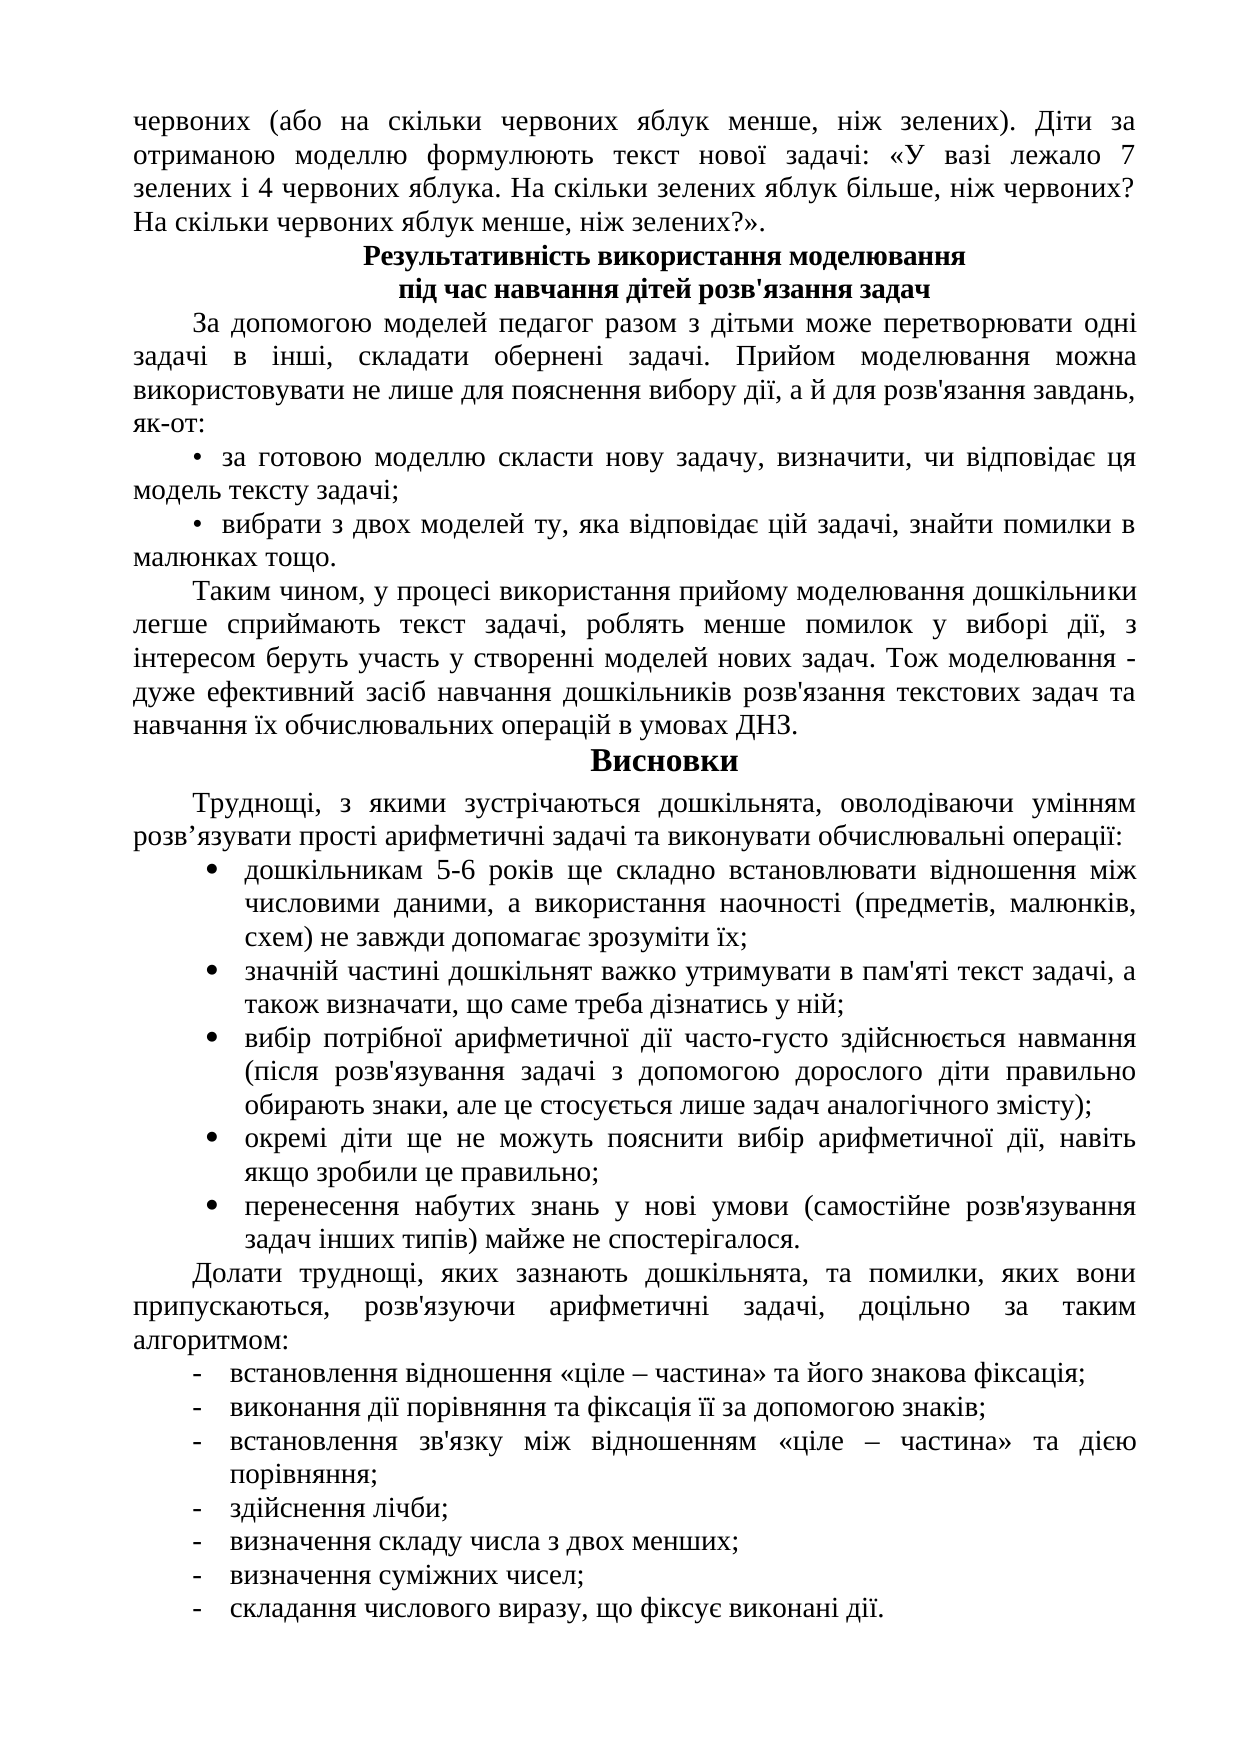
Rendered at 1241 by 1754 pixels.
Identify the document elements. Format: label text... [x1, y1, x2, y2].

list визначення складу числа з двох менших; [192, 1523, 1137, 1557]
text під час навчання дітей розв'язання задач [133, 271, 1137, 305]
list окремі діти ще не можуть пояснити вибір арифметичної дії, навіть якщо зробили це правильно; [207, 1121, 1137, 1188]
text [133, 103, 1137, 238]
text Висновки [133, 741, 1137, 779]
text Труднощі, з якими зустрічаються дошкільнята, оволодіваючи умінням розв’язувати прості арифметичні задачі та виконувати обчислювальні операції: [133, 785, 1137, 852]
list здійснення лічби; [192, 1490, 1137, 1523]
text Таким чином, у процесі використання прийому моделювання дошкільники легше сприймають текст задачі, роблять менше помилок у виборі дії, з інтересом беруть участь у створенні моделей нових задач. Тож моделювання - дуже ефективний засіб навчання дошкільників розв'язання текстових задач та навчання їх обчислювальних операцій в умовах ДНЗ. [133, 573, 1137, 741]
list вибір потрібної арифметичної дії часто-густо здійснюється навмання (після розв'язування задачі з допомогою дорослого діти правильно обирають знаки, але це стосується лише задач аналогічного змісту); [207, 1020, 1137, 1121]
text За допомогою моделей педагог разом з дітьми може перетворювати одні задачі в інші, складати обернені задачі. Прийом моделювання можна використовувати не лише для пояснення вибору дії, а й для розв'язання завдань, як-от: [133, 305, 1137, 439]
list значній частині дошкільнят важко утримувати в пам'яті текст задачі, а також визначати, що саме треба дізнатись у ній; [207, 953, 1137, 1020]
list встановлення зв'язку між відношенням «ціле – частина» та дією порівняння; [192, 1423, 1137, 1490]
list за готовою моделлю скласти нову задачу, визначити, чи відповідає ця модель тексту задачі; [133, 439, 1137, 506]
list перенесення набутих знань у нові умови (самостійне розв'язування задач інших типів) майже не спостерігалося. [207, 1188, 1137, 1255]
list дошкільникам 5-6 років ще складно встановлювати відношення між числовими даними, а використання наочності (предметів, малюнків, схем) не завжди допомагає зрозуміти їх; [207, 852, 1137, 953]
text Результативність використання моделювання [133, 238, 1137, 271]
list вибрати з двох моделей ту, яка відповідає цій задачі, знайти помилки в малюнках тощо. [133, 506, 1137, 573]
list визначення суміжних чисел; [192, 1557, 1137, 1590]
list встановлення відношення «ціле – частина» та його знакова фіксація; [192, 1356, 1137, 1389]
list складання числового виразу, що фіксує виконані дії. [192, 1590, 1137, 1624]
text Долати труднощі, яких зазнають дошкільнята, та помилки, яких вони припускаються, розв'язуючи арифметичні задачі, доцільно за таким алгоритмом: [133, 1255, 1137, 1356]
list виконання дії порівняння та фіксація її за допомогою знаків; [192, 1389, 1137, 1423]
